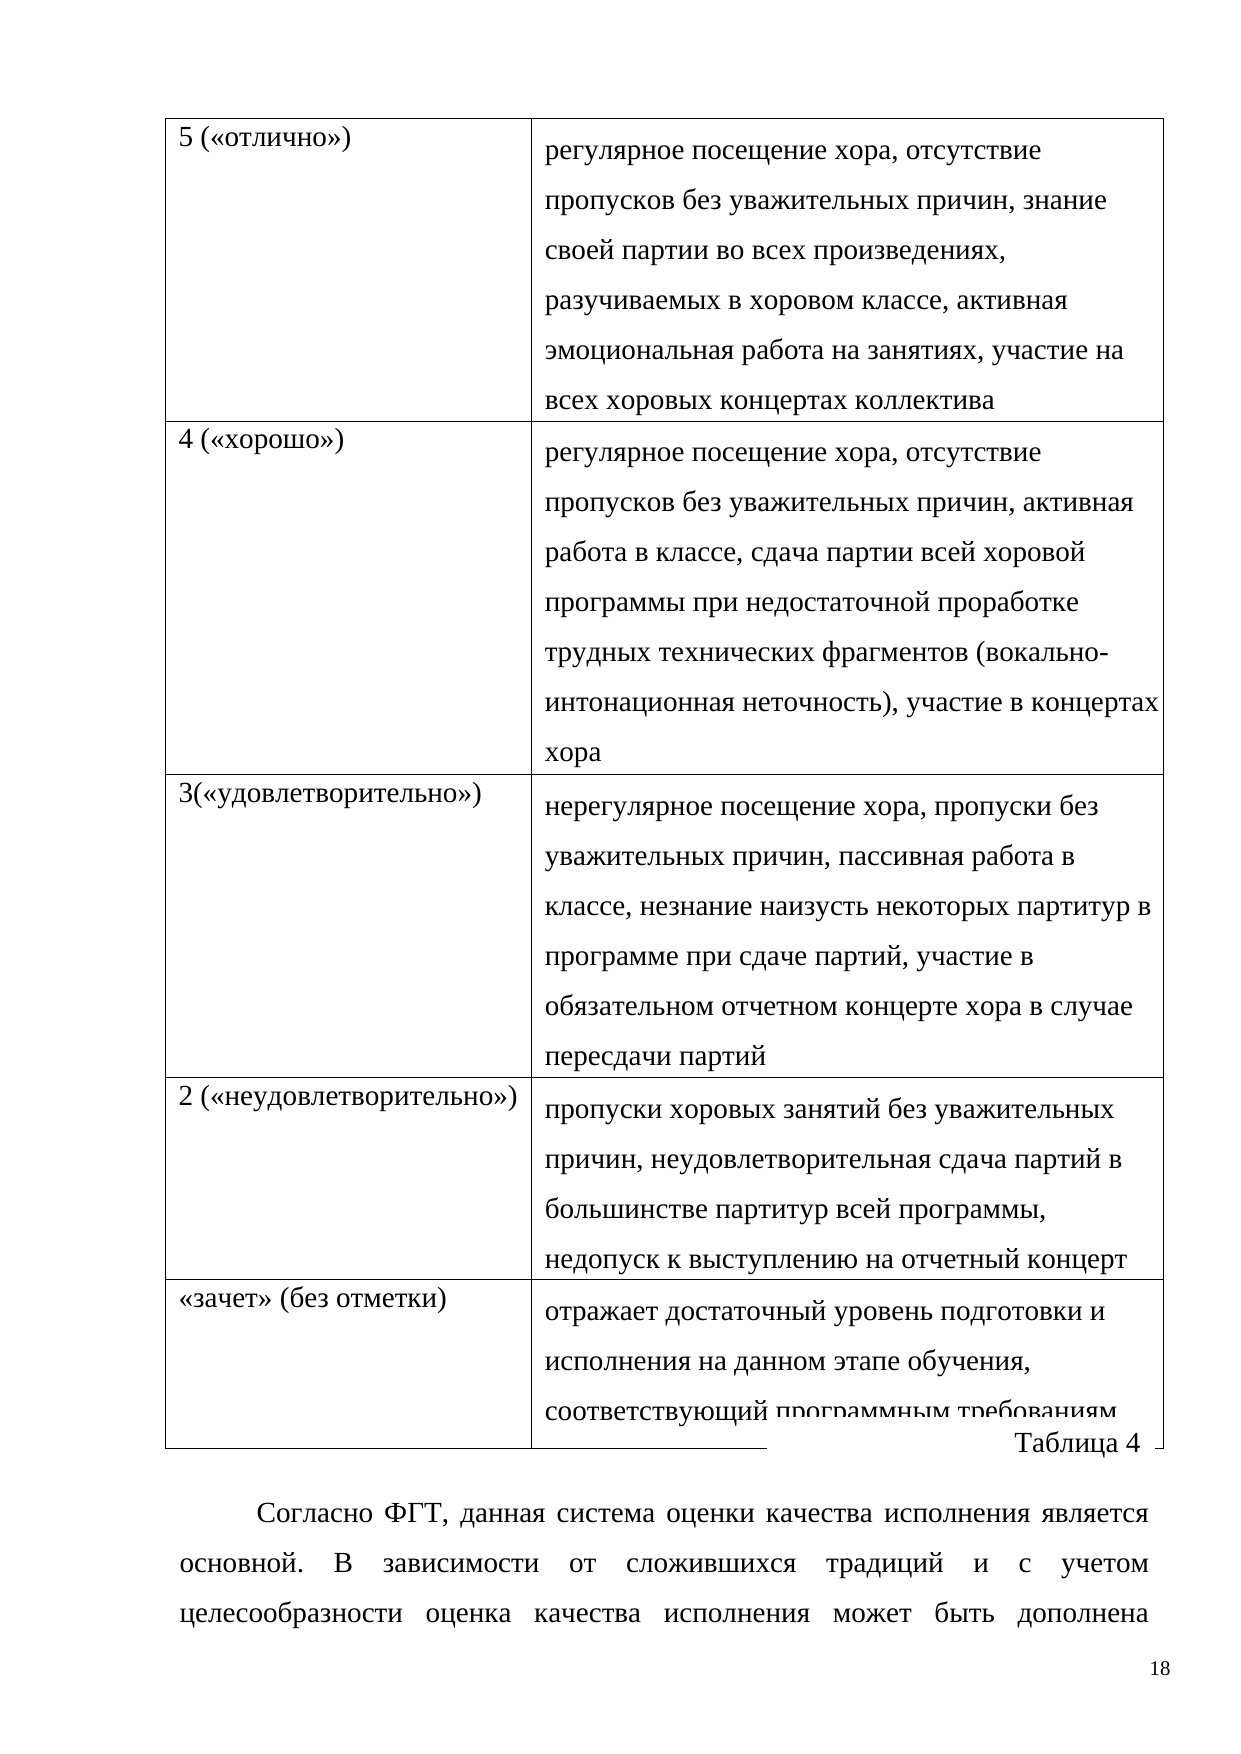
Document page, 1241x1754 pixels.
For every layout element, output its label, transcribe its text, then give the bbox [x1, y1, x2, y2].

table_cell нерегулярное посещение хора, пропуски без уважительных причин, пассивная работа в классе, незнание наизусть некоторых партитур в программе при сдаче партий, участие в обязательном отчетном концерте хора в случае пересдачи партий [532, 775, 1163, 1077]
table_cell 2 («неудовлетворительно») [166, 1078, 531, 1279]
table_cell 3(«удовлетворительно») [166, 775, 531, 1077]
table_cell регулярное посещение хора, отсутствие пропусков без уважительных причин, знание своей партии во всех произведениях, разучиваемых в хоровом классе, активная эмоциональная работа на занятиях, участие на всех хоровых концертах коллектива [532, 119, 1163, 421]
table_cell «зачет» (без отметки) [166, 1280, 531, 1448]
table_cell пропуски хоровых занятий без уважительных причин, неудовлетворительная сдача партий в большинстве партитур всей программы, недопуск к выступлению на отчетный концерт [532, 1078, 1163, 1279]
table_cell отражает достаточный уровень подготовки и исполнения на данном этапе обучения, соответствующий программным требованиям [532, 1280, 1163, 1448]
table_cell 4 («хорошо») [166, 422, 531, 774]
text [179, 1483, 1149, 1633]
table_cell 5 («отлично») [166, 119, 531, 421]
table_cell регулярное посещение хора, отсутствие пропусков без уважительных причин, активная работа в классе, сдача партии всей хоровой программы при недостаточной проработке трудных технических фрагментов (вокально- интонационная неточность), участие в концертах хора [532, 422, 1163, 774]
